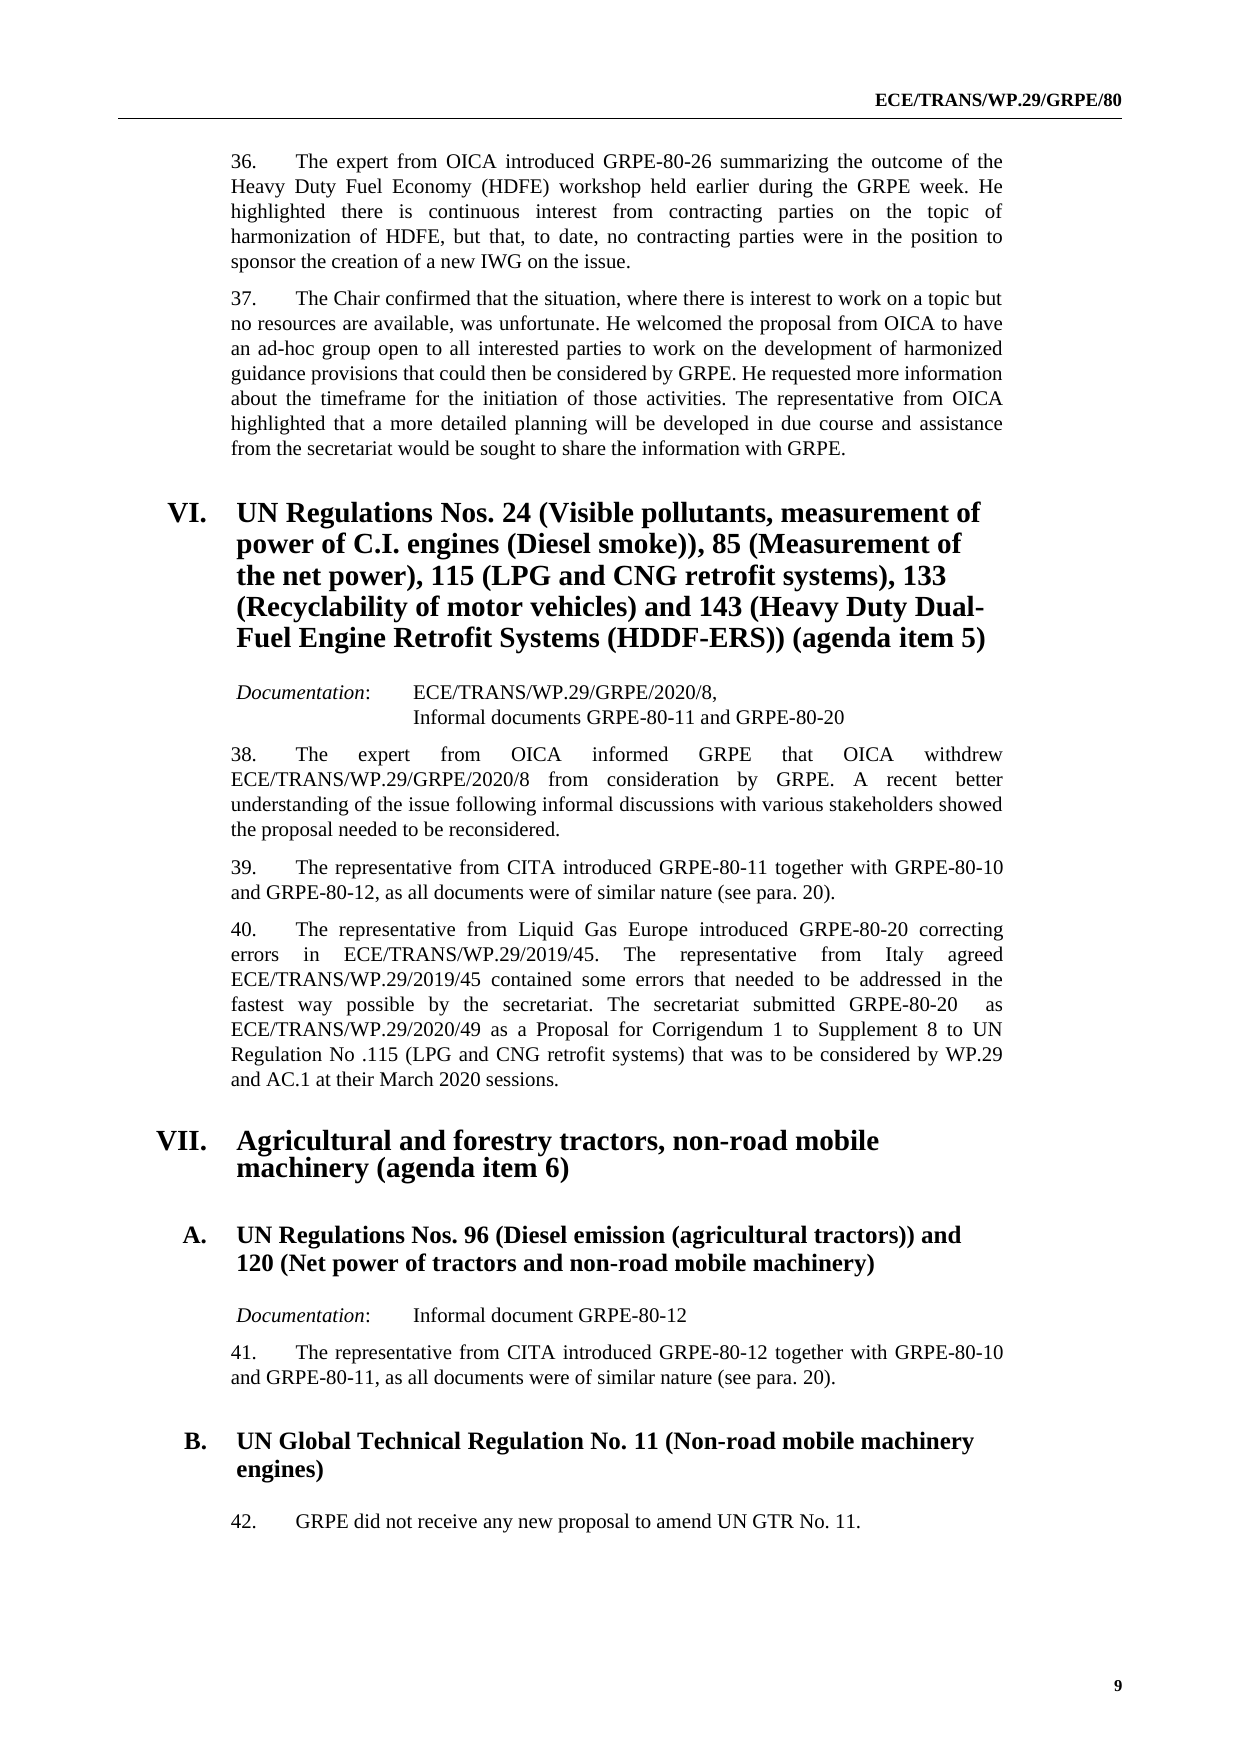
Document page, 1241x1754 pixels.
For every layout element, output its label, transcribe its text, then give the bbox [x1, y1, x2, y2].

text B. UN Global Technical Regulation No. 11 (Non-road mobile machinery engines) [118, 1427, 1004, 1483]
text 36. The expert from OICA introduced GRPE-80-26 summarizing the outcome of the Heavy Duty Fuel Economy (HDFE) workshop held earlier during the GRPE week. He highlighted there is continuous interest from contracting parties on the topic of harmonization of HDFE, but that, to date, no contracting parties were in the position to sponsor the creation of a new IWG on the issue. [231, 148, 1004, 273]
text VI. UN Regulations Nos. 24 (Visible pollutants, measurement of power of C.I. engines (Diesel smoke)), 85 (Measurement of the net power), 115 (LPG and CNG retrofit systems), 133 (Recyclability of motor vehicles) and 143 (Heavy Duty Dual-Fuel Engine Retrofit Systems (HDDF-ERS)) (agenda item 5) [118, 498, 1004, 654]
text 39. The representative from CITA introduced GRPE-80-11 together with GRPE-80-10 and GRPE-80-12, as all documents were of similar nature (see para. 20). [231, 854, 1004, 904]
text A. UN Regulations Nos. 96 (Diesel emission (agricultural tractors)) and 120 (Net power of tractors and non-road mobile machinery) [118, 1221, 1004, 1277]
text 41. The representative from CITA introduced GRPE-80-12 together with GRPE-80-10 and GRPE-80-11, as all documents were of similar nature (see para. 20). [231, 1339, 1004, 1389]
text Documentation: ECE/TRANS/WP.29/GRPE/2020/8, Informal documents GRPE-80-11 and GRPE-80-20 [236, 679, 1004, 729]
text 37. The Chair confirmed that the situation, where there is interest to work on a topic but no resources are available, was unfortunate. He welcomed the proposal from OICA to have an ad-hoc group open to all interested parties to work on the development of harmonized guidance provisions that could then be considered by GRPE. He requested more information about the timeframe for the initiation of those activities. The representative from OICA highlighted that a more detailed planning will be developed in due course and assistance from the secretariat would be sought to share the information with GRPE. [231, 285, 1004, 460]
text 38. The expert from OICA informed GRPE that OICA withdrew ECE/TRANS/WP.29/GRPE/2020/8 from consideration by GRPE. A recent better understanding of the issue following informal discussions with various stakeholders showed the proposal needed to be reconsidered. [231, 741, 1004, 841]
text VII. Agricultural and forestry tractors, non-road mobile machinery (agenda item 6) [118, 1129, 1004, 1183]
text Documentation: Informal document GRPE-80-12 [236, 1302, 1004, 1327]
text 42. GRPE did not receive any new proposal to amend UN GTR No. 11. [231, 1508, 1004, 1533]
text 40. The representative from Liquid Gas Europe introduced GRPE-80-20 correcting errors in ECE/TRANS/WP.29/2019/45. The representative from Italy agreed ECE/TRANS/WP.29/2019/45 contained some errors that needed to be addressed in the fastest way possible by the secretariat. The secretariat submitted GRPE-80-20 as ECE/TRANS/WP.29/2020/49 as a Proposal for Corrigendum 1 to Supplement 8 to UN Regulation No .115 (LPG and CNG retrofit systems) that was to be considered by WP.29 and AC.1 at their March 2020 sessions. [231, 916, 1004, 1091]
